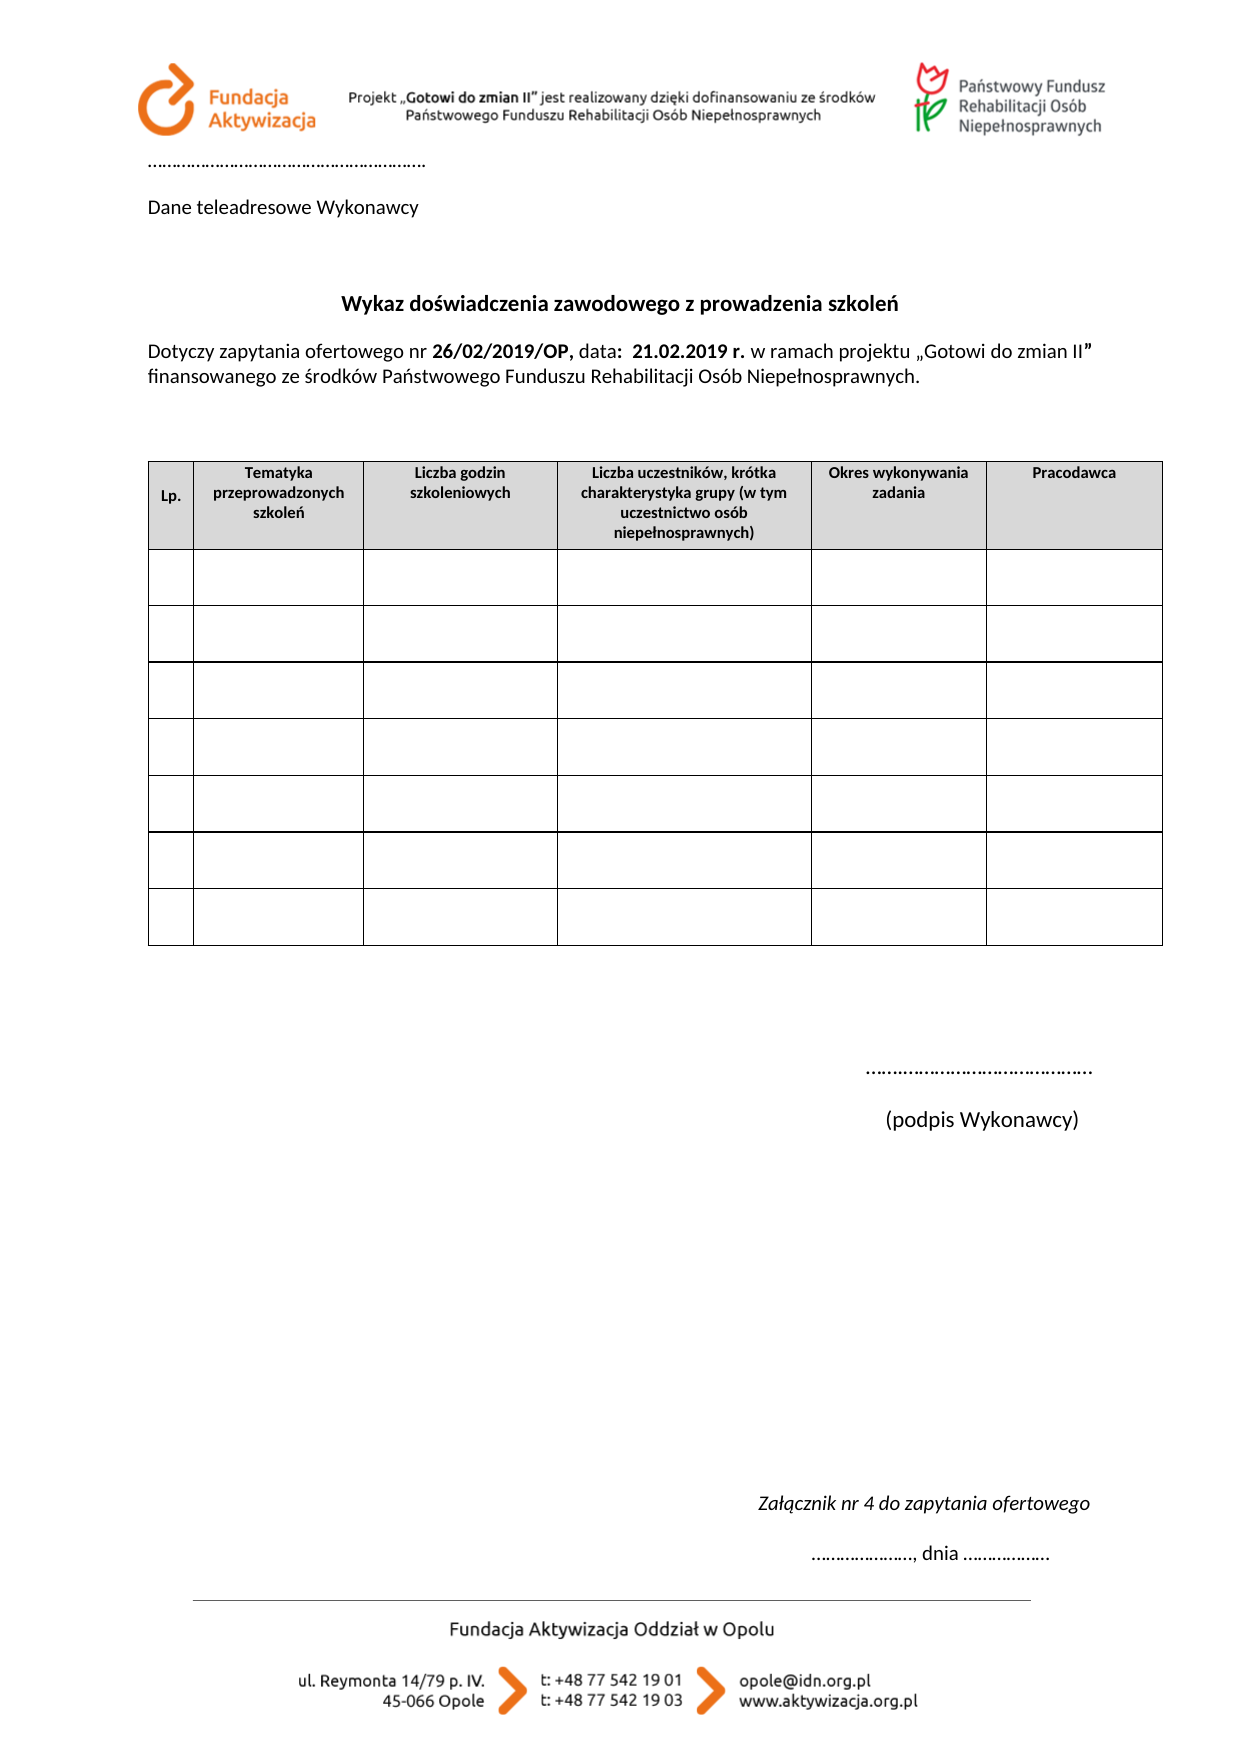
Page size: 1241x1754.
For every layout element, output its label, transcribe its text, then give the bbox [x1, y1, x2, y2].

table_cell [987, 550, 1162, 605]
table_cell [812, 889, 986, 945]
table_cell [558, 889, 811, 945]
table_cell [558, 719, 811, 775]
table_cell [194, 663, 363, 717]
table_header Pracodawca [987, 462, 1162, 549]
picture [192, 1600, 1033, 1746]
table_cell [364, 889, 557, 945]
table_cell [364, 606, 557, 661]
table_cell [987, 776, 1162, 831]
table_cell [364, 776, 557, 831]
table_cell [194, 606, 363, 661]
table_cell [364, 719, 557, 775]
text Załącznik nr 4 do zapytania ofertowego [148, 1490, 1093, 1515]
table_cell [812, 606, 986, 661]
text Dotyczy zapytania ofertowego nr 26/02/2019/OP, data: 21.02.2019 r. w ramach projektu „Gotowi do zmian II” finansowanego ze środków Państwowego Funduszu Rehabilitacji Osób Niepełnosprawnych. [148, 338, 1093, 389]
table_cell [558, 833, 811, 888]
table_cell [149, 889, 193, 945]
table_cell [987, 833, 1162, 888]
table_cell [194, 719, 363, 775]
table_cell [812, 719, 986, 775]
table_cell [812, 550, 986, 605]
table_cell [812, 776, 986, 831]
table_cell [987, 663, 1162, 717]
table_cell [149, 550, 193, 605]
table_cell [987, 719, 1162, 775]
table_cell [194, 889, 363, 945]
table_cell [987, 889, 1162, 945]
table_cell [149, 663, 193, 717]
table_header Tematyka przeprowadzonych szkoleń [194, 462, 363, 549]
table_cell [149, 606, 193, 661]
table_cell [558, 663, 811, 717]
table_cell [812, 833, 986, 888]
table_cell [194, 550, 363, 605]
text …………………, dnia ……………… [811, 1540, 1093, 1565]
table_cell [812, 663, 986, 717]
table_header Okres wykonywania zadania [812, 462, 986, 549]
text (podpis Wykonawcy) [811, 1106, 1093, 1133]
table_cell [364, 663, 557, 717]
text Wykaz doświadczenia zawodowego z prowadzenia szkoleń [148, 289, 1093, 317]
table_cell [558, 606, 811, 661]
table_cell [558, 550, 811, 605]
table_header Lp. [149, 462, 193, 549]
picture [0, 3, 1241, 201]
table_cell [194, 833, 363, 888]
table_cell [149, 833, 193, 888]
table_cell [987, 606, 1162, 661]
table_cell [558, 776, 811, 831]
table_cell [364, 550, 557, 605]
text …….……………………………… [516, 1052, 1093, 1081]
table_header Liczba godzin szkoleniowych [364, 462, 557, 549]
text Dane teleadresowe Wykonawcy [148, 194, 1093, 219]
table_cell [149, 719, 193, 775]
table_cell [194, 776, 363, 831]
table_cell [364, 833, 557, 888]
table_header Liczba uczestników, krótka charakterystyka grupy (w tym uczestnictwo osób niepełnosprawnych) [558, 462, 811, 549]
table_cell [149, 776, 193, 831]
text …………………………………………………. [148, 148, 1093, 173]
